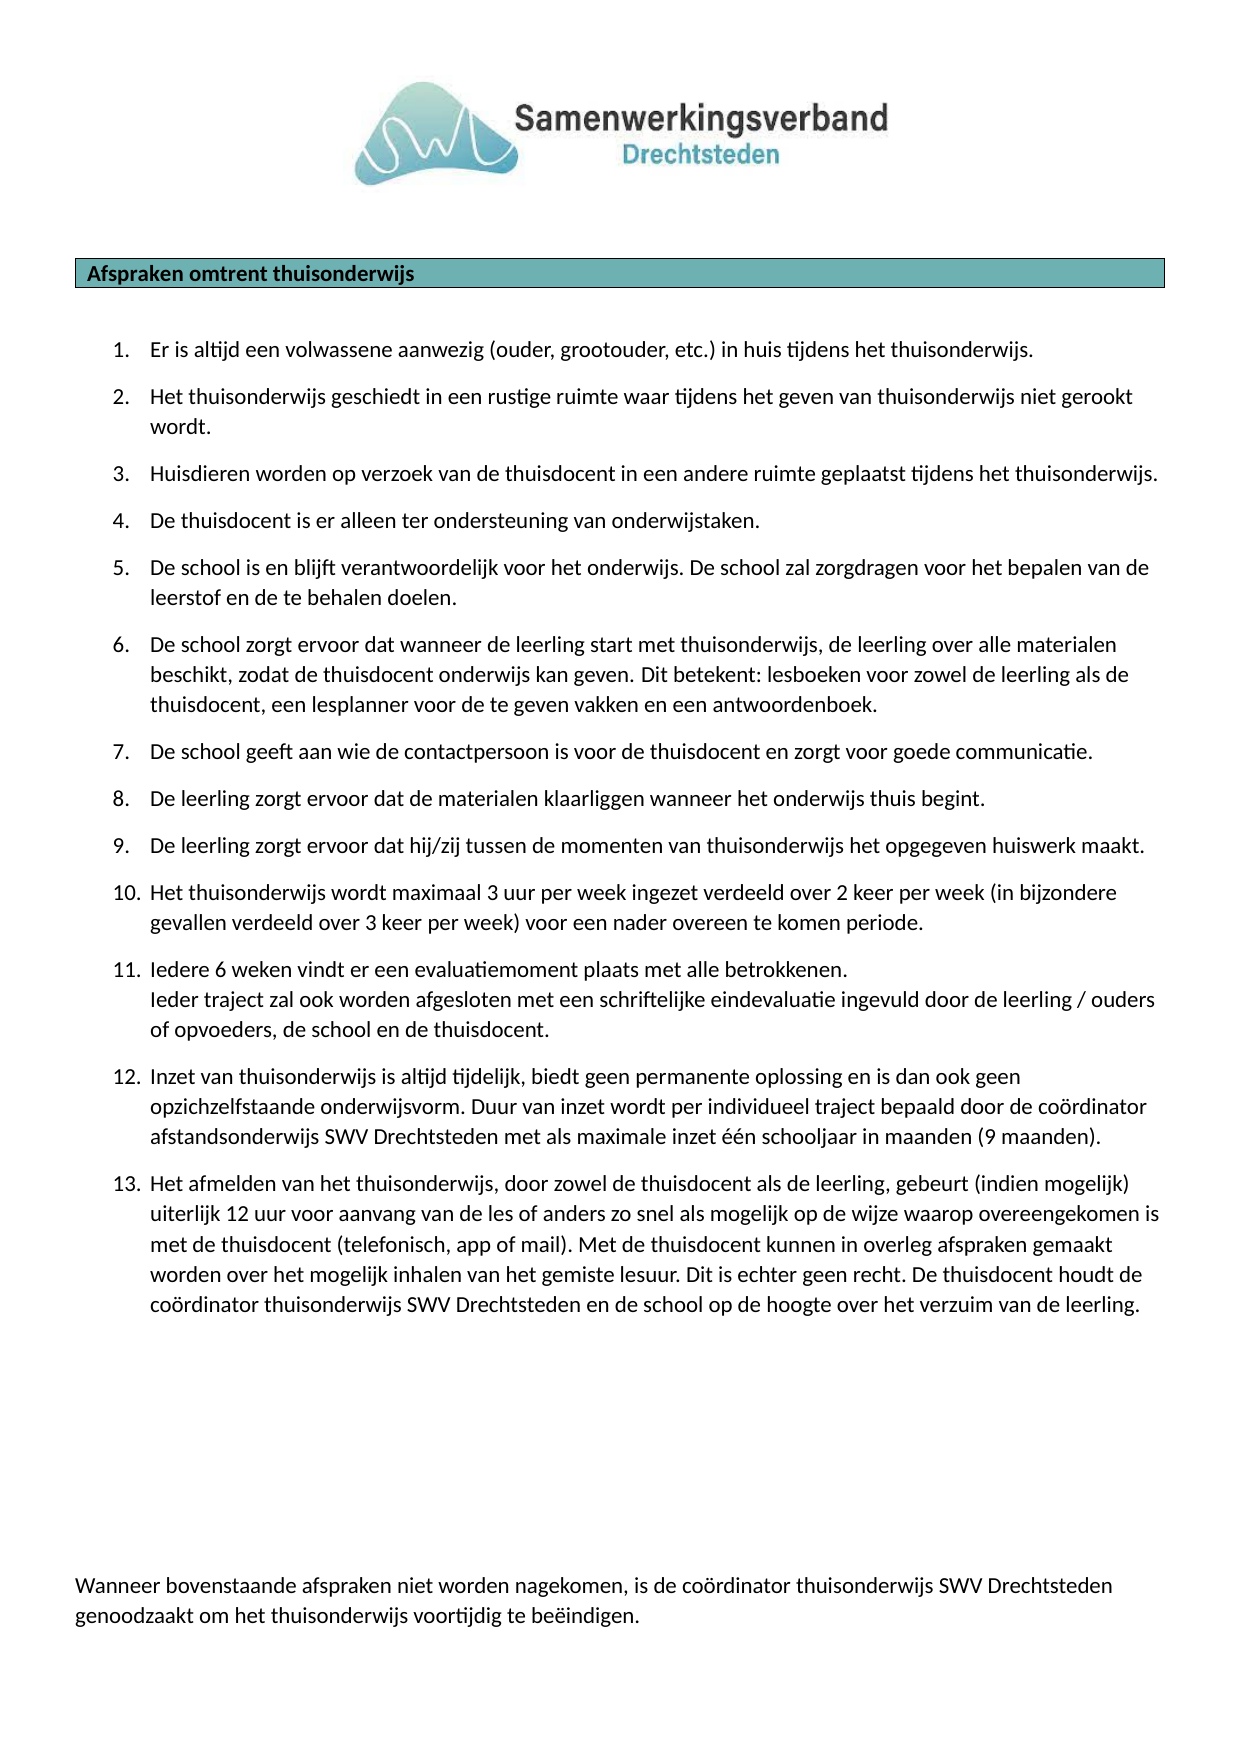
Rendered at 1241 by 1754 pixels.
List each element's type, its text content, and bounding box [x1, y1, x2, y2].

list Iedere 6 weken vindt er een evaluatiemoment plaats met alle betrokkenen. Ieder traject zal ook worden afgesloten met een schriftelijke eindevaluatie ingevuld door de leerling / ouders of opvoeders, de school en de thuisdocent. [112, 955, 1165, 1043]
list De school is en blijft verantwoordelijk voor het onderwijs. De school zal zorgdragen voor het bepalen van de leerstof en de te behalen doelen. [112, 553, 1165, 611]
list Het thuisonderwijs wordt maximaal 3 uur per week ingezet verdeeld over 2 keer per week (in bijzondere gevallen verdeeld over 3 keer per week) voor een nader overeen te komen periode. [112, 878, 1165, 936]
table_header Afspraken omtrent thuisonderwijs [76, 259, 1164, 287]
list De leerling zorgt ervoor dat de materialen klaarliggen wanneer het onderwijs thuis begint. [112, 784, 1165, 812]
list Huisdieren worden op verzoek van de thuisdocent in een andere ruimte geplaatst tijdens het thuisonderwijs. [112, 459, 1165, 487]
list De school geeft aan wie de contactpersoon is voor de thuisdocent en zorgt voor goede communicatie. [112, 737, 1165, 765]
picture [343, 75, 898, 193]
list De leerling zorgt ervoor dat hij/zij tussen de momenten van thuisonderwijs het opgegeven huiswerk maakt. [112, 831, 1165, 859]
list Het thuisonderwijs geschiedt in een rustige ruimte waar tijdens het geven van thuisonderwijs niet gerookt wordt. [112, 382, 1165, 440]
list De school zorgt ervoor dat wanneer de leerling start met thuisonderwijs, de leerling over alle materialen beschikt, zodat de thuisdocent onderwijs kan geven. Dit betekent: lesboeken voor zowel de leerling als de thuisdocent, een lesplanner voor de te geven vakken en een antwoordenboek. [112, 630, 1165, 718]
text Wanneer bovenstaande afspraken niet worden nagekomen, is de coördinator thuisonderwijs SWV Drechtsteden genoodzaakt om het thuisonderwijs voortijdig te beëindigen. [75, 1571, 1165, 1630]
list Er is altijd een volwassene aanwezig (ouder, grootouder, etc.) in huis tijdens het thuisonderwijs. [112, 335, 1165, 363]
list De thuisdocent is er alleen ter ondersteuning van onderwijstaken. [112, 506, 1165, 534]
list Het afmelden van het thuisonderwijs, door zowel de thuisdocent als de leerling, gebeurt (indien mogelijk) uiterlijk 12 uur voor aanvang van de les of anders zo snel als mogelijk op de wijze waarop overeengekomen is met de thuisdocent (telefonisch, app of mail). Met de thuisdocent kunnen in overleg afspraken gemaakt worden over het mogelijk inhalen van het gemiste lesuur. Dit is echter geen recht. De thuisdocent houdt de coördinator thuisonderwijs SWV Drechtsteden en de school op de hoogte over het verzuim van de leerling. [112, 1169, 1165, 1318]
list Inzet van thuisonderwijs is altijd tijdelijk, biedt geen permanente oplossing en is dan ook geen opzichzelfstaande onderwijsvorm. Duur van inzet wordt per individueel traject bepaald door de coördinator afstandsonderwijs SWV Drechtsteden met als maximale inzet één schooljaar in maanden (9 maanden). [112, 1062, 1165, 1151]
